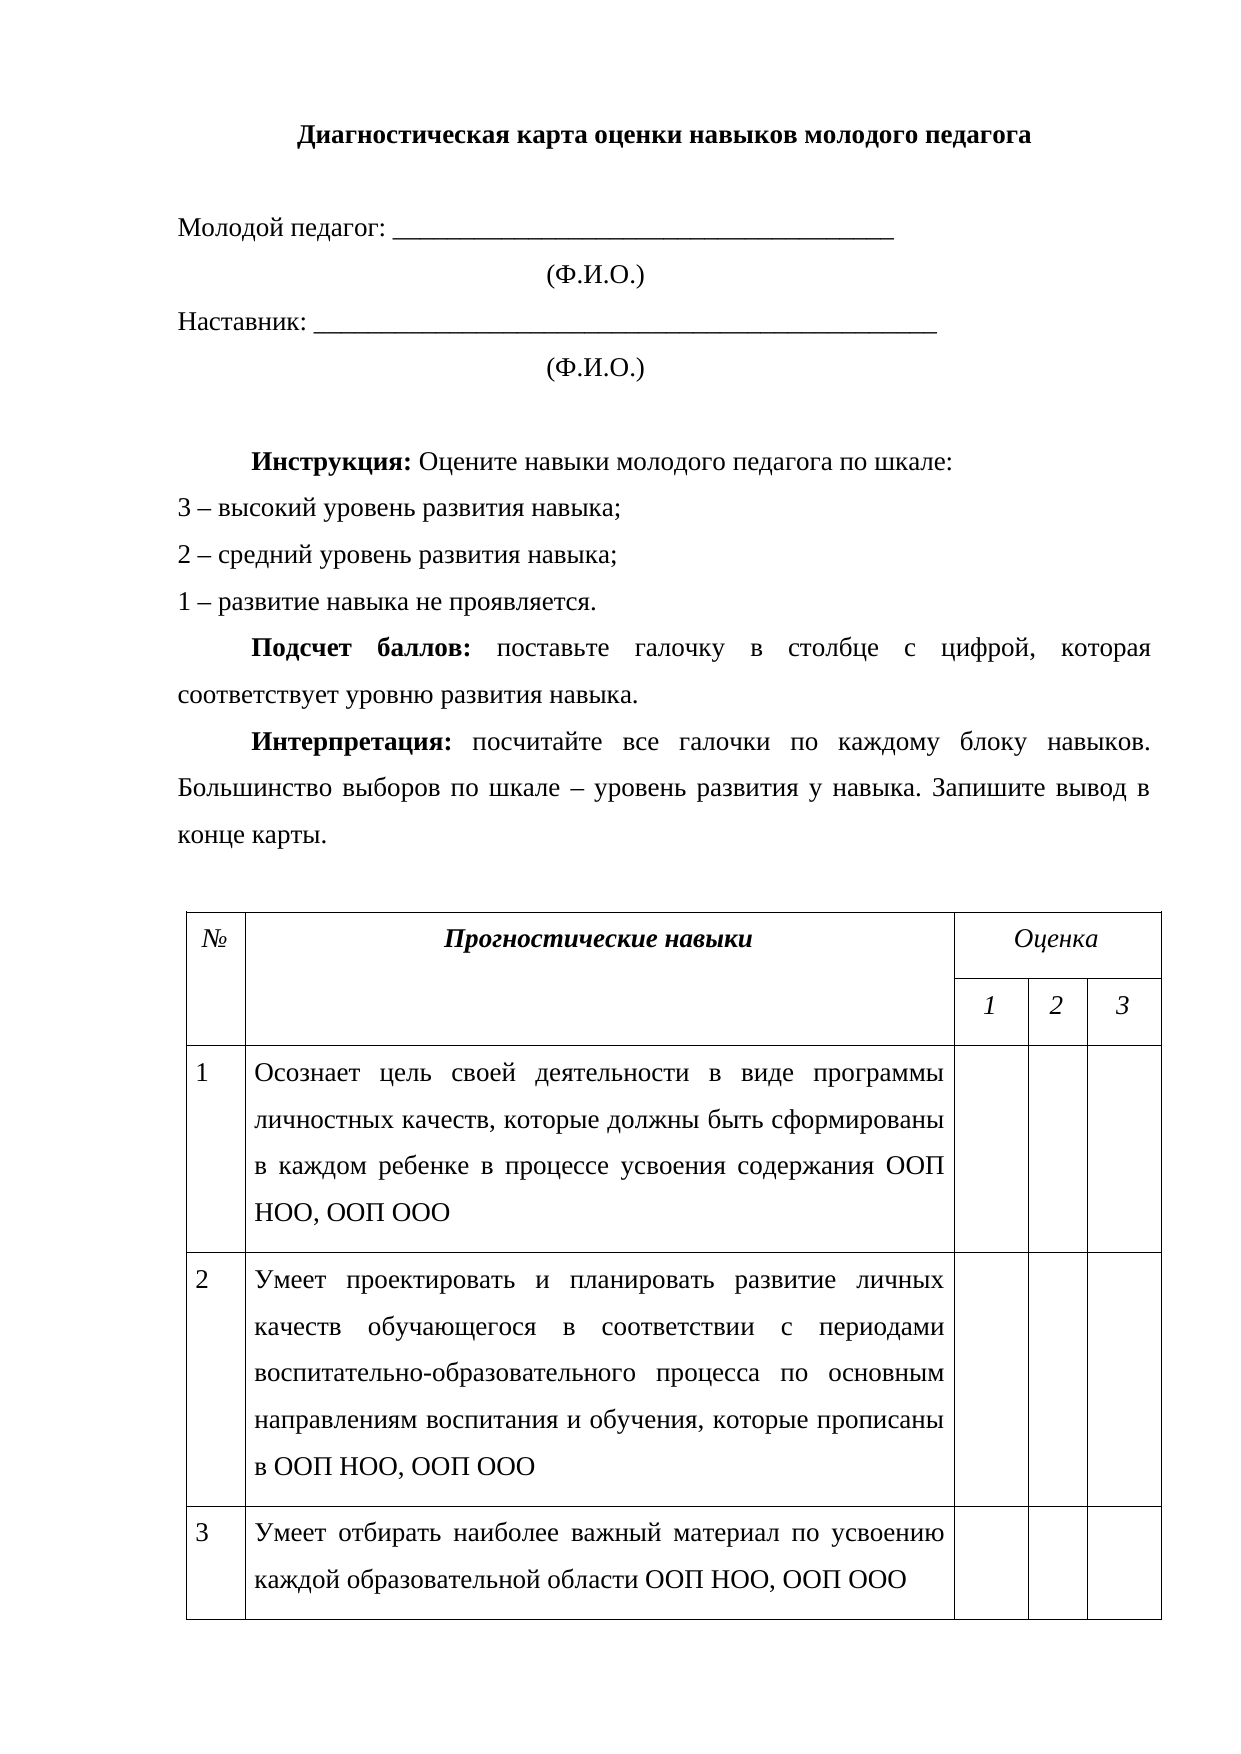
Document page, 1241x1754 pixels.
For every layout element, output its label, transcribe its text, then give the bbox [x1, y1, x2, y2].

table_cell 1 [187, 1046, 245, 1252]
table_cell 3 [187, 1507, 245, 1619]
text (Ф.И.О.) [177, 258, 1152, 289]
table_cell Осознает цель своей деятельности в виде программы личностных качеств, которые должны быть сформированы в каждом ребенке в процессе усвоения содержания ООП НОО, ООП ООО [246, 1046, 954, 1252]
text Интерпретация: посчитайте все галочки по каждому блоку навыков. Большинство выборов по шкале – уровень развития у навыка. Запишите вывод в конце карты. [177, 725, 1152, 849]
text Подсчет баллов: поставьте галочку в столбце с цифрой, которая соответствует уровню развития навыка. [177, 631, 1152, 709]
table_cell 1 [955, 979, 1028, 1045]
text Наставник: ______________________________________________ [177, 305, 1152, 336]
table_cell Умеет отбирать наиболее важный материал по усвоению каждой образовательной области ООП НОО, ООП ООО [246, 1507, 954, 1619]
text 3 – высокий уровень развития навыка; [177, 491, 1152, 523]
table_cell 2 [187, 1253, 245, 1506]
text Диагностическая карта оценки навыков молодого педагога [177, 118, 1152, 149]
table_header Оценка [955, 913, 1161, 978]
text 1 – развитие навыка не проявляется. [177, 585, 1152, 616]
table_cell [955, 1253, 1028, 1506]
table_cell [955, 1507, 1028, 1619]
table_cell 2 [1029, 979, 1087, 1045]
table_cell [1088, 1253, 1161, 1506]
table_cell Умеет проектировать и планировать развитие личных качеств обучающегося в соответствии с периодами воспитательно-образовательного процесса по основным направлениям воспитания и обучения, которые прописаны в ООП НОО, ООП ООО [246, 1253, 954, 1506]
text Молодой педагог: _____________________________________ [177, 211, 1152, 243]
table_cell [1029, 1253, 1087, 1506]
text (Ф.И.О.) [177, 351, 1152, 383]
table_cell 3 [1088, 979, 1161, 1045]
table_cell [1029, 1046, 1087, 1252]
table_header № [187, 913, 245, 1045]
text Инструкция: Оцените навыки молодого педагога по шкале: [177, 445, 1152, 476]
text 2 – средний уровень развития навыка; [177, 538, 1152, 569]
table_cell [955, 1046, 1028, 1252]
table_cell [1088, 1507, 1161, 1619]
table_header Прогностические навыки [246, 913, 954, 1045]
table_cell [1029, 1507, 1087, 1619]
table_cell [1088, 1046, 1161, 1252]
